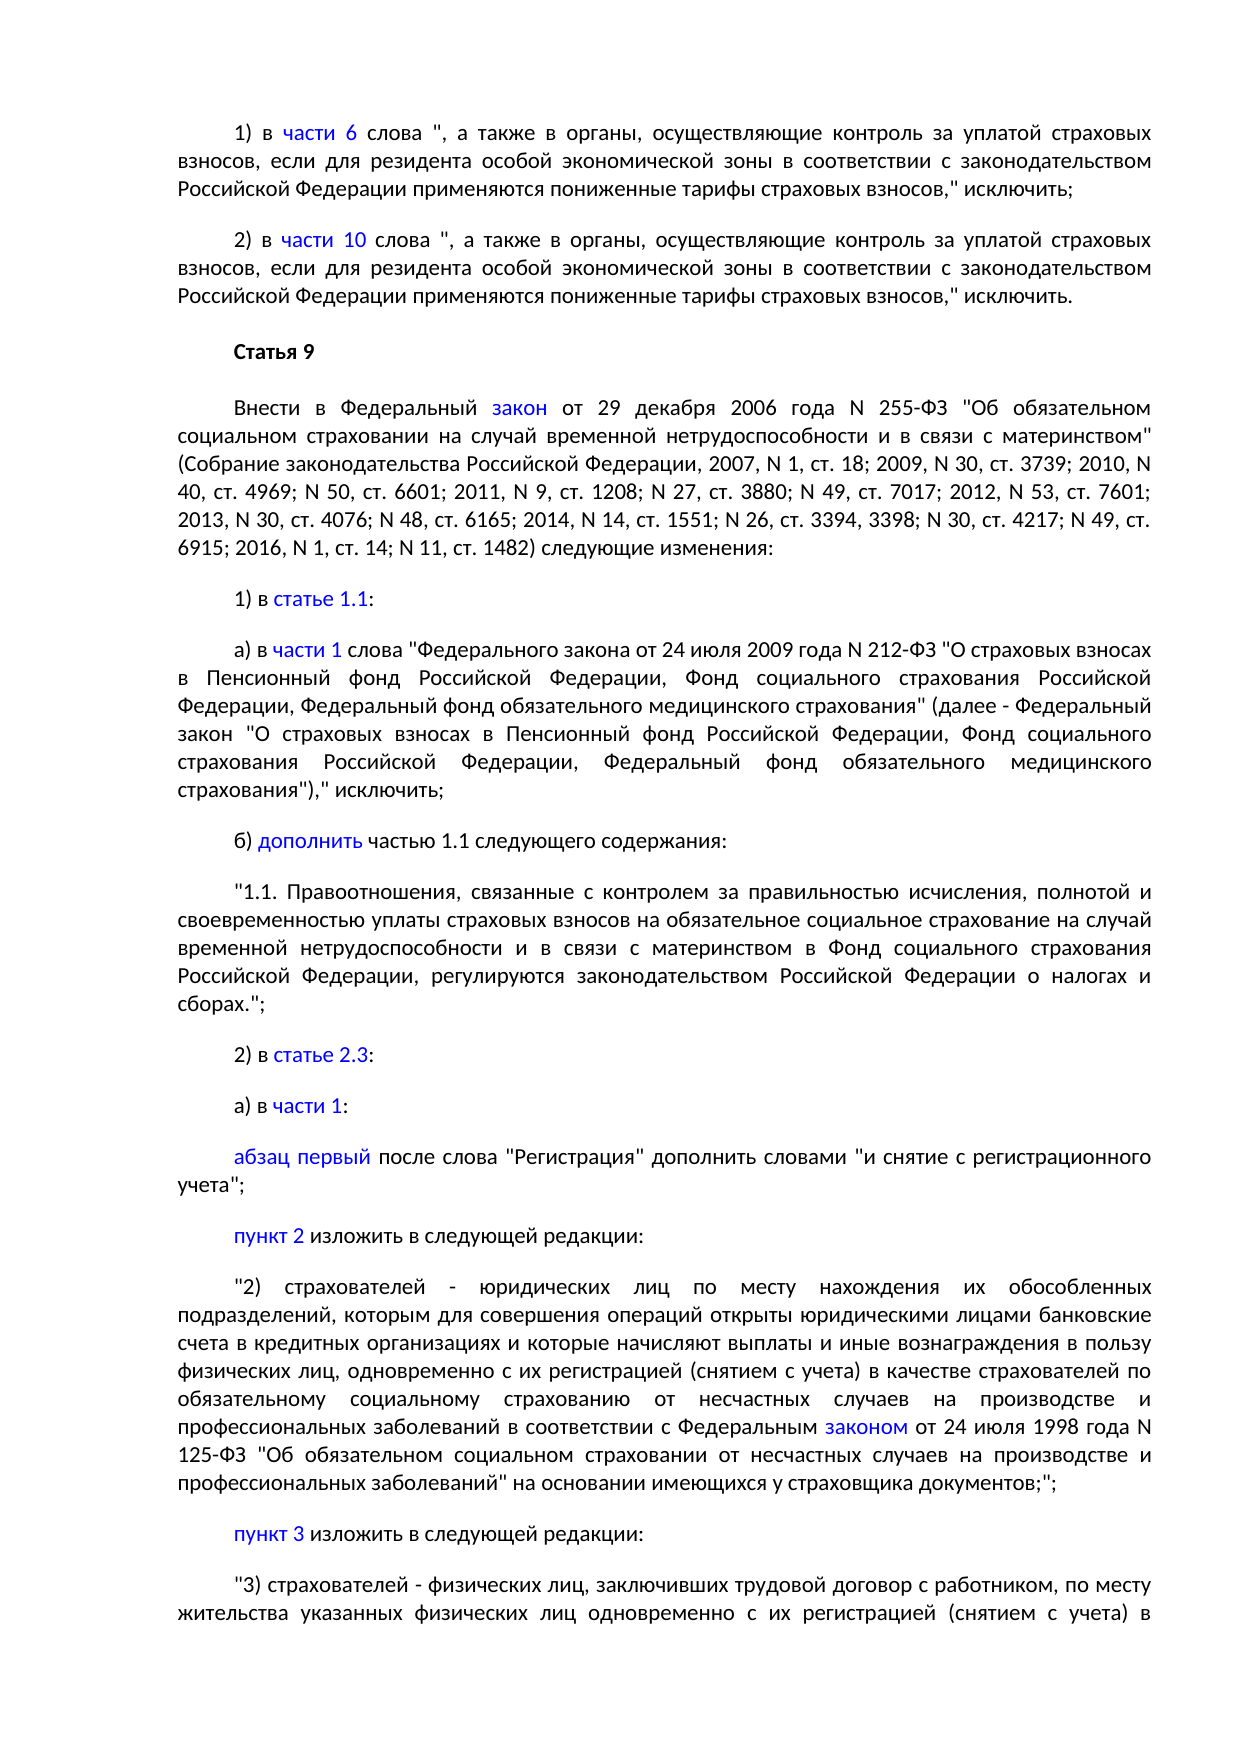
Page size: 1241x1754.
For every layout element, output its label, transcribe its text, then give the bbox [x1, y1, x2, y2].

text б) дополнить частью 1.1 следующего содержания: [177, 826, 1152, 854]
text пункт 3 изложить в следующей редакции: [177, 1519, 1152, 1547]
text пункт 2 изложить в следующей редакции: [177, 1221, 1152, 1249]
text "1.1. Правоотношения, связанные с контролем за правильностью исчисления, полнотой и своевременностью уплаты страховых взносов на обязательное социальное страхование на случай временной нетрудоспособности и в связи с материнством в Фонд социального страхования Российской Федерации, регулируются законодательством Российской Федерации о налогах и сборах."; [177, 877, 1152, 1017]
text а) в части 1: [177, 1091, 1152, 1119]
text 1) в части 6 слова ", а также в органы, осуществляющие контроль за уплатой страховых взносов, если для резидента особой экономической зоны в соответствии с законодательством Российской Федерации применяются пониженные тарифы страховых взносов," исключить; [177, 118, 1152, 202]
text абзац первый после слова "Регистрация" дополнить словами "и снятие с регистрационного учета"; [177, 1142, 1152, 1198]
text а) в части 1 слова "Федерального закона от 24 июля 2009 года N 212-ФЗ "О страховых взносах в Пенсионный фонд Российской Федерации, Фонд социального страхования Российской Федерации, Федеральный фонд обязательного медицинского страхования" (далее - Федеральный закон "О страховых взносах в Пенсионный фонд Российской Федерации, Фонд социального страхования Российской Федерации, Федеральный фонд обязательного медицинского страхования")," исключить; [177, 635, 1152, 803]
text Внести в Федеральный закон от 29 декабря 2006 года N 255-ФЗ "Об обязательном социальном страховании на случай временной нетрудоспособности и в связи с материнством" (Собрание законодательства Российской Федерации, 2007, N 1, ст. 18; 2009, N 30, ст. 3739; 2010, N 40, ст. 4969; N 50, ст. 6601; 2011, N 9, ст. 1208; N 27, ст. 3880; N 49, ст. 7017; 2012, N 53, ст. 7601; 2013, N 30, ст. 4076; N 48, ст. 6165; 2014, N 14, ст. 1551; N 26, ст. 3394, 3398; N 30, ст. 4217; N 49, ст. 6915; 2016, N 1, ст. 14; N 11, ст. 1482) следующие изменения: [177, 393, 1152, 561]
text "2) страхователей - юридических лиц по месту нахождения их обособленных подразделений, которым для совершения операций открыты юридическими лицами банковские счета в кредитных организациях и которые начисляют выплаты и иные вознаграждения в пользу физических лиц, одновременно с их регистрацией (снятием с учета) в качестве страхователей по обязательному социальному страхованию от несчастных случаев на производстве и профессиональных заболеваний в соответствии с Федеральным законом от 24 июля 1998 года N 125-ФЗ "Об обязательном социальном страховании от несчастных случаев на производстве и профессиональных заболеваний" на основании имеющихся у страховщика документов;"; [177, 1272, 1152, 1496]
title Статья 9 [177, 337, 1152, 365]
text 2) в статье 2.3: [177, 1040, 1152, 1068]
text 1) в статье 1.1: [177, 584, 1152, 612]
text 2) в части 10 слова ", а также в органы, осуществляющие контроль за уплатой страховых взносов, если для резидента особой экономической зоны в соответствии с законодательством Российской Федерации применяются пониженные тарифы страховых взносов," исключить. [177, 225, 1152, 309]
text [177, 1570, 1152, 1626]
